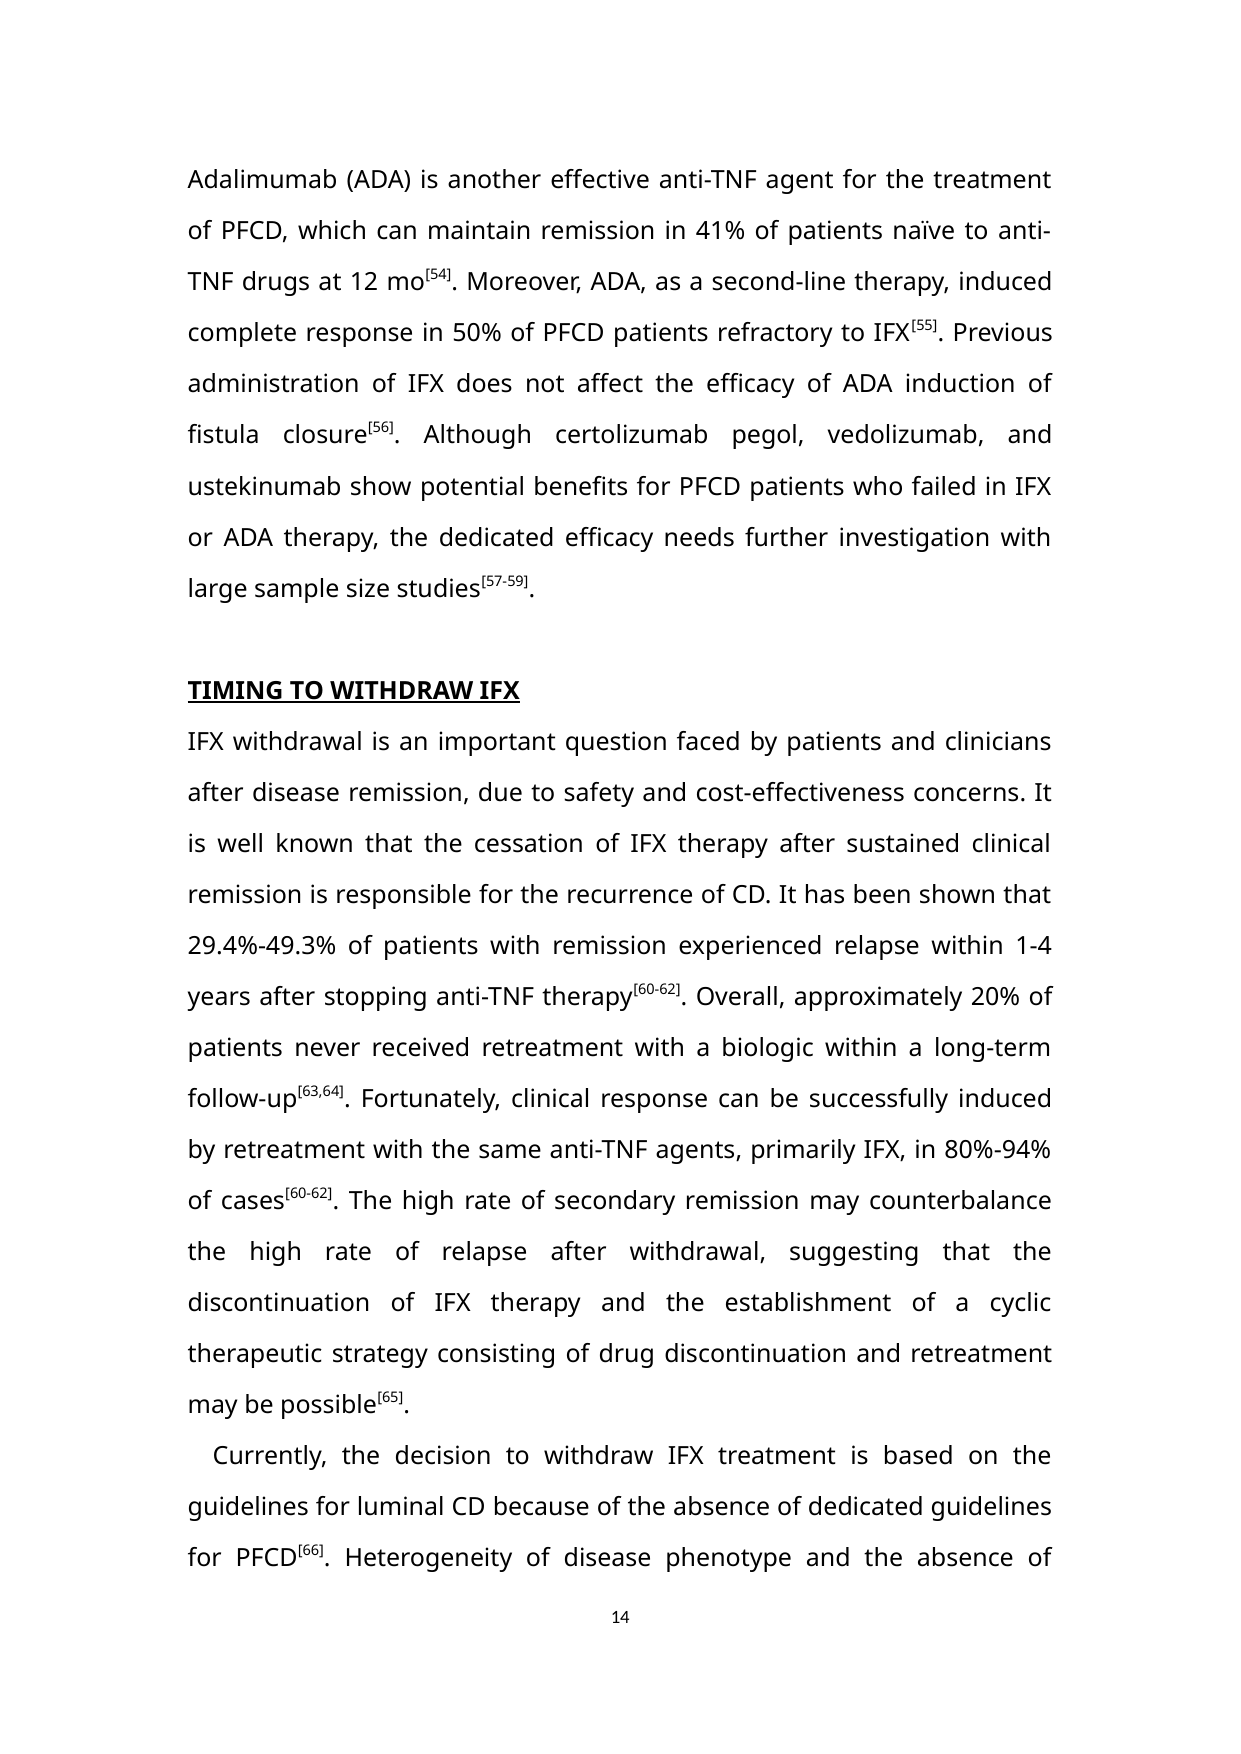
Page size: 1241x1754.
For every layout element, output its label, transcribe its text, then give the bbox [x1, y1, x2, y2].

text TIMING TO WITHDRAW IFX [187, 672, 1053, 706]
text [187, 162, 1053, 604]
text IFX withdrawal is an important question faced by patients and clinicians after disease remission, due to safety and cost-effectiveness concerns. It is well known that the cessation of IFX therapy after sustained clinical remission is responsible for the recurrence of CD. It has been shown that 29.4%-49.3% of patients with remission experienced relapse within 1-4 years after stopping anti-TNF therapy[60-62]. Overall, approximately 20% of patients never received retreatment with a biologic within a long-term follow-up[63,64]. Fortunately, clinical response can be successfully induced by retreatment with the same anti-TNF agents, primarily IFX, in 80%-94% of cases[60-62]. The high rate of secondary remission may counterbalance the high rate of relapse after withdrawal, suggesting that the discontinuation of IFX therapy and the establishment of a cyclic therapeutic strategy consisting of drug discontinuation and retreatment may be possible[65]. [187, 723, 1053, 1421]
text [187, 1438, 1053, 1574]
